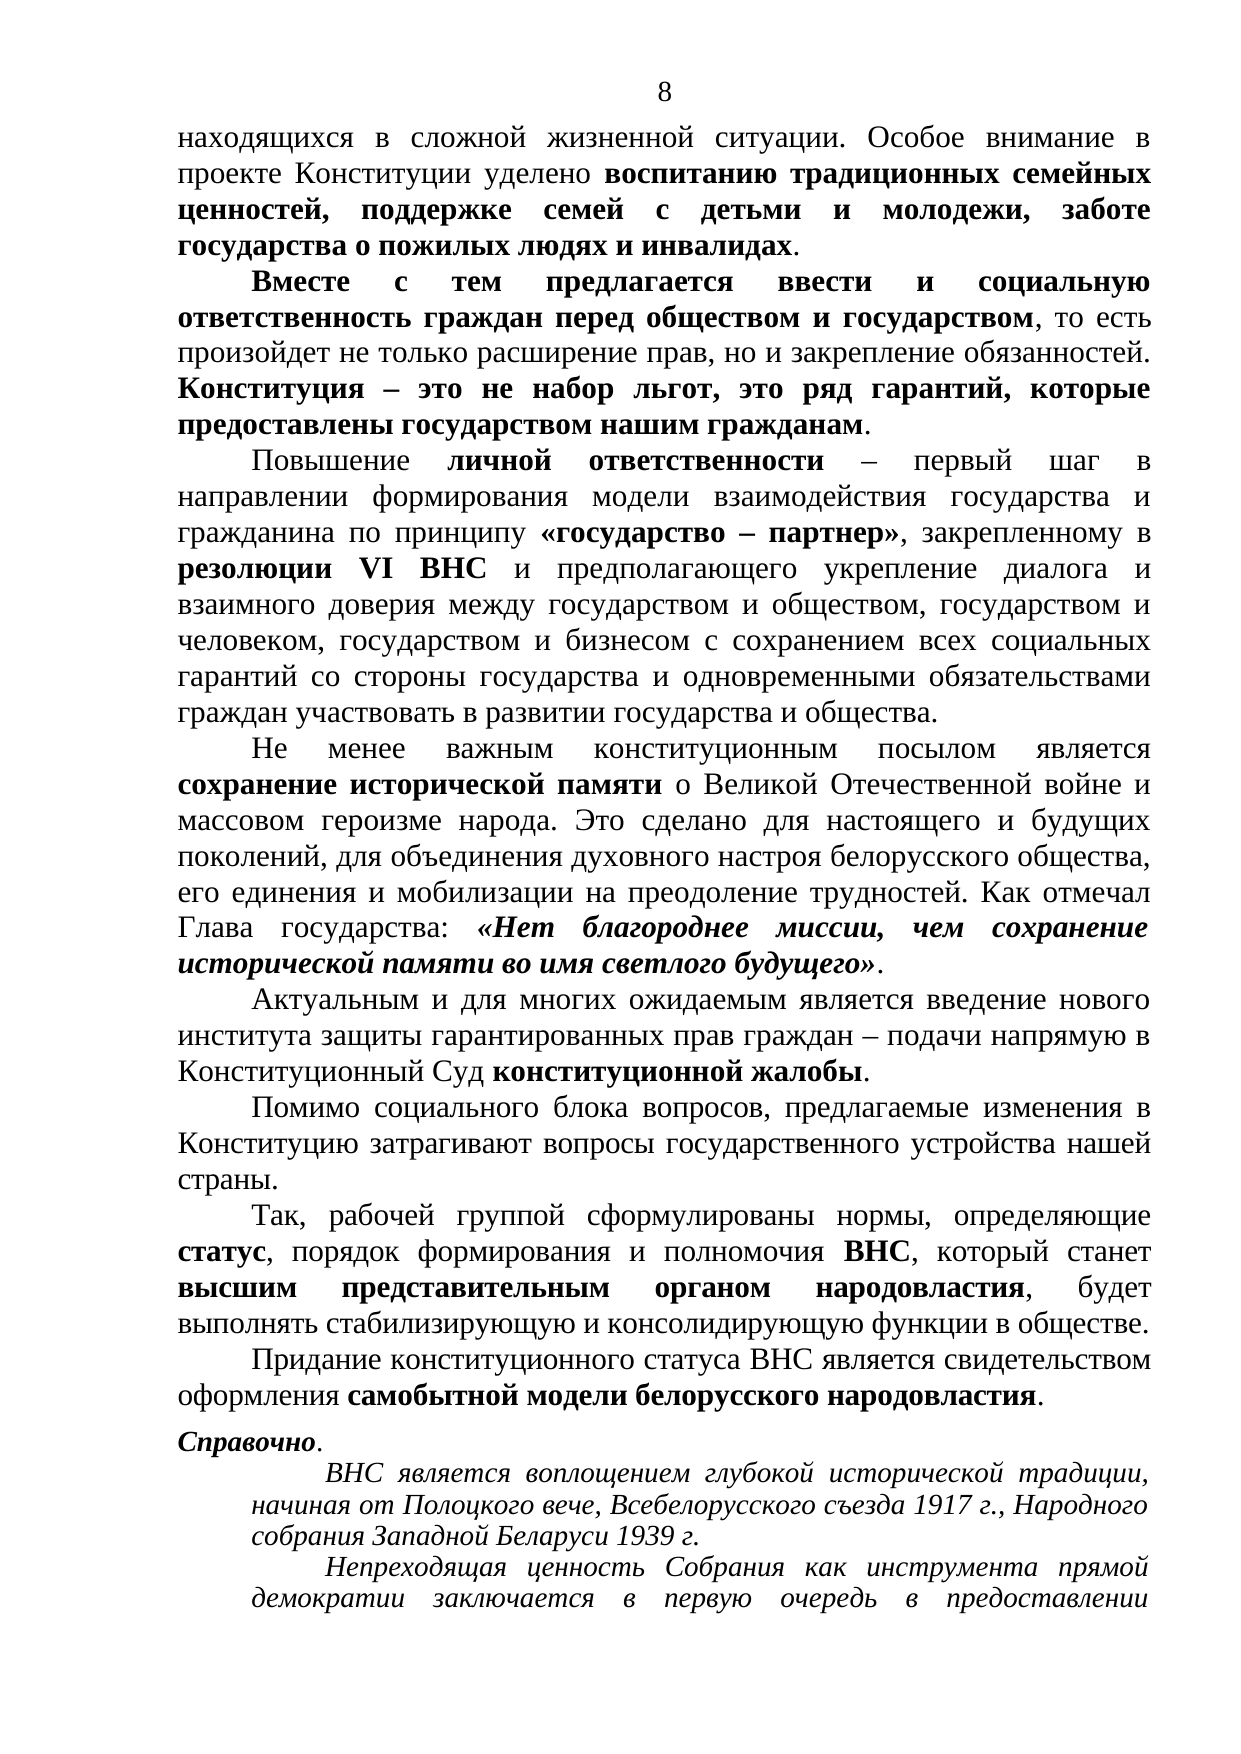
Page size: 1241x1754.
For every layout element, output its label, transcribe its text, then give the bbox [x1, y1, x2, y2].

text Придание конституционного статуса ВНС является свидетельством оформления самобытной модели белорусского народовластия. [177, 1340, 1152, 1412]
text Вместе с тем предлагается ввести и социальную ответственность граждан перед обществом и государством, то есть произойдет не только расширение прав, но и закрепление обязанностей. Конституция – это не набор льгот, это ряд гарантий, которые предоставлены государством нашим гражданам. [177, 262, 1152, 442]
text ВНС является воплощением глубокой исторической традиции, начиная от Полоцкого вече, Всебелорусского съезда 1917 г., Народного собрания Западной Беларуси 1939 г. [251, 1458, 1152, 1552]
text Не менее важным конституционным посылом является сохранение исторической памяти о Великой Отечественной войне и массовом героизме народа. Это сделано для настоящего и будущих поколений, для объединения духовного настроя белорусского общества, его единения и мобилизации на преодоление трудностей. Как отмечал Глава государства: «Нет благороднее миссии, чем сохранение исторической памяти во имя светлого будущего». [177, 729, 1152, 981]
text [251, 1552, 1152, 1614]
text Повышение личной ответственности – первый шаг в направлении формирования модели взаимодействия государства и гражданина по принципу «государство – партнер», закрепленному в резолюции VI ВНС и предполагающего укрепление диалога и взаимного доверия между государством и обществом, государством и человеком, государством и бизнесом с сохранением всех социальных гарантий со стороны государства и одновременными обязательствами граждан участвовать в развитии государства и общества. [177, 442, 1152, 729]
text Справочно. [177, 1424, 1152, 1458]
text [177, 118, 1152, 262]
text Актуальным и для многих ожидаемым является введение нового института защиты гарантированных прав граждан – подачи напрямую в Конституционный Суд конституционной жалобы. [177, 981, 1152, 1088]
text Помимо социального блока вопросов, предлагаемые изменения в Конституцию затрагивают вопросы государственного устройства нашей страны. [177, 1088, 1152, 1196]
text Так, рабочей группой сформулированы нормы, определяющие статус, порядок формирования и полномочия ВНС, который станет высшим представительным органом народовластия, будет выполнять стабилизирующую и консолидирующую функции в обществе. [177, 1196, 1152, 1340]
